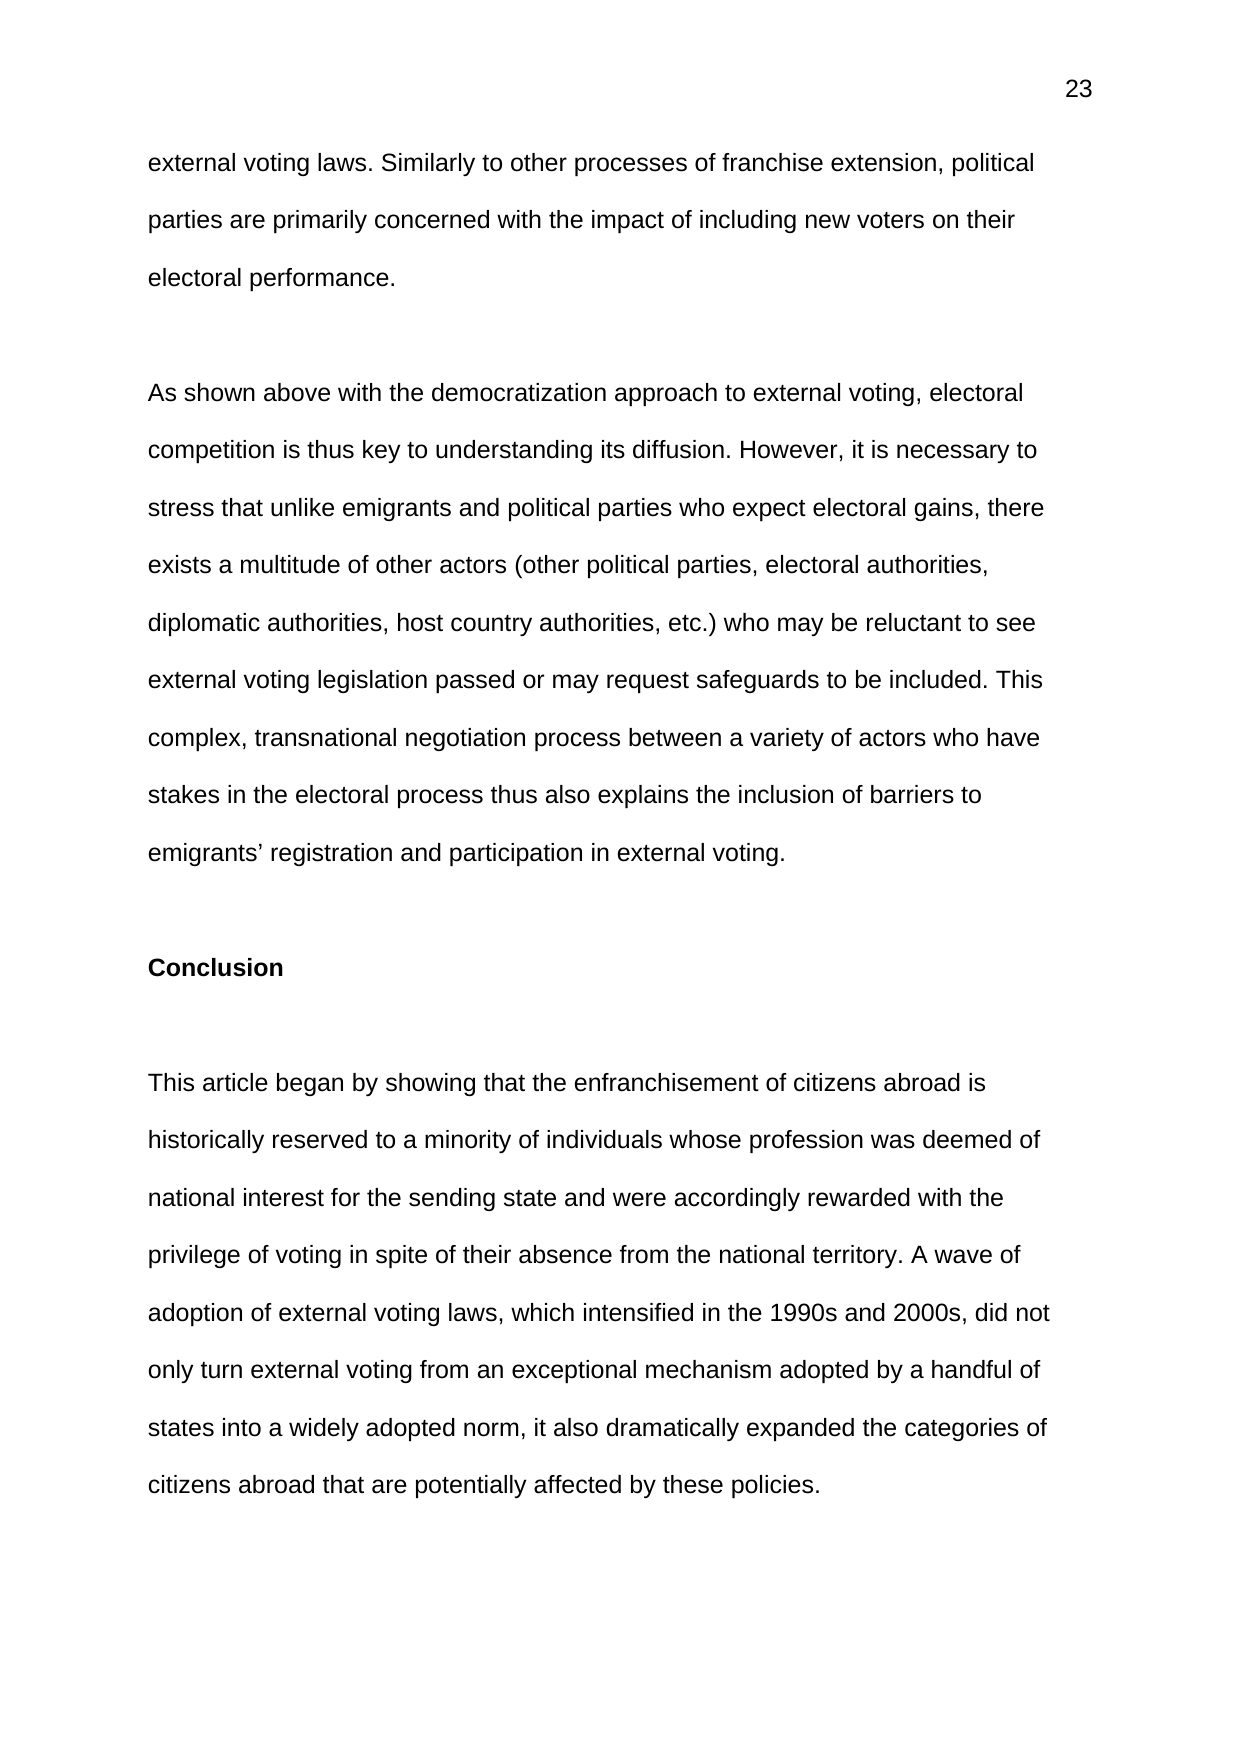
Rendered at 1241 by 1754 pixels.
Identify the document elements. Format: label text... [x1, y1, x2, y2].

text Conclusion [148, 953, 1092, 981]
text As shown above with the democratization approach to external voting, electoral competition is thus key to understanding its diffusion. However, it is necessary to stress that unlike emigrants and political parties who expect electoral gains, there exists a multitude of other actors (other political parties, electoral authorities, diplomatic authorities, host country authorities, etc.) who may be reluctant to see external voting legislation passed or may request safeguards to be included. This complex, transnational negotiation process between a variety of actors who have stakes in the electoral process thus also explains the inclusion of barriers to emigrants’ registration and participation in external voting. [148, 378, 1092, 866]
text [148, 148, 1092, 291]
text This article began by showing that the enfranchisement of citizens abroad is historically reserved to a minority of individuals whose profession was deemed of national interest for the sending state and were accordingly rewarded with the privilege of voting in spite of their absence from the national territory. A wave of adoption of external voting laws, which intensified in the 1990s and 2000s, did not only turn external voting from an exceptional mechanism adopted by a handful of states into a widely adopted norm, it also dramatically expanded the categories of citizens abroad that are potentially affected by these policies. [148, 1068, 1092, 1499]
